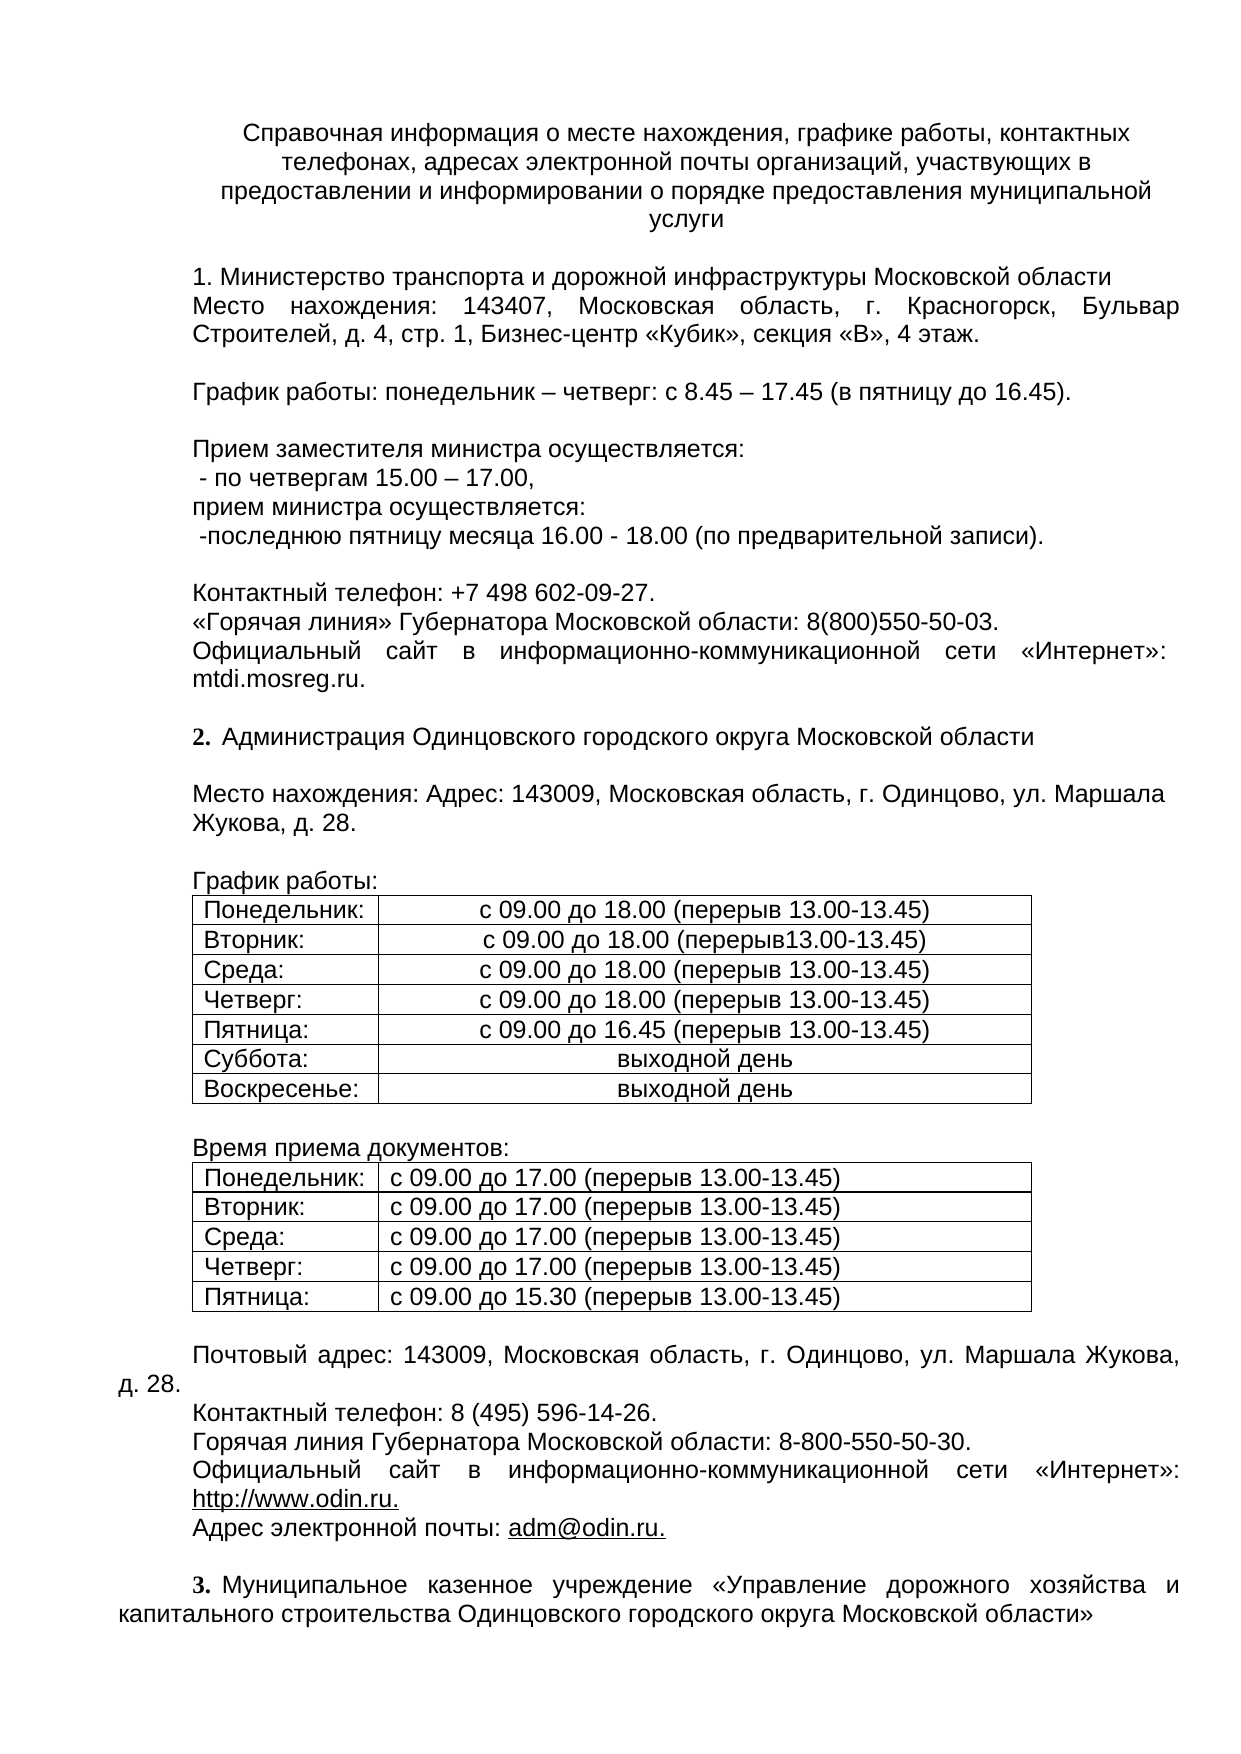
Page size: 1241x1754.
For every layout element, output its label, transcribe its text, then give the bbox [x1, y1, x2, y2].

table_cell Суббота: [193, 1045, 378, 1073]
text 1. Министерство транспорта и дорожной инфраструктуры Московской области [118, 262, 1181, 291]
table_cell с 09.00 до 18.00 (перерыв 13.00-13.45) [379, 955, 1031, 984]
table_cell Пятница: [193, 1282, 378, 1311]
table_cell Четверг: [193, 985, 378, 1014]
text Официальный сайт в информационно-коммуникационной сети «Интернет»: mtdi.mosreg.ru. [192, 636, 1166, 693]
table_cell с 09.00 до 17.00 (перерыв 13.00-13.45) [379, 1222, 1031, 1251]
text Справочная информация о месте нахождения, графике работы, контактных телефонах, адресах электронной почты организаций, участвующих в предоставлении и информировании о порядке предоставления муниципальной услуги [192, 118, 1181, 233]
table_cell с 09.00 до 18.00 (перерыв13.00-13.45) [379, 925, 1031, 954]
table_header с 09.00 до 18.00 (перерыв 13.00-13.45) [379, 896, 1031, 924]
table_cell Среда: [193, 955, 378, 984]
table_header с 09.00 до 17.00 (перерыв 13.00-13.45) [379, 1163, 1031, 1191]
text Почтовый адрес: 143009, Московская область, г. Одинцово, ул. Маршала Жукова, д. 28. [118, 1340, 1181, 1398]
list Муниципальное казенное учреждение «Управление дорожного хозяйства и капитального строительства Одинцовского городского округа Московской области» [118, 1570, 1181, 1628]
text Прием заместителя министра осуществляется: [192, 434, 1176, 463]
text прием министра осуществляется: [192, 492, 1176, 521]
table_cell с 09.00 до 17.00 (перерыв 13.00-13.45) [379, 1193, 1031, 1221]
text Контактный телефон: 8 (495) 596-14-26. [118, 1398, 1181, 1427]
table_cell выходной день [379, 1074, 1031, 1103]
table_cell Пятница: [193, 1015, 378, 1043]
table_cell Воскресенье: [193, 1074, 378, 1103]
table_cell с 09.00 до 17.00 (перерыв 13.00-13.45) [379, 1252, 1031, 1281]
table_header Понедельник: [193, 896, 378, 924]
text Время приема документов: [118, 1133, 1181, 1162]
text «Горячая линия» Губернатора Московской области: 8(800)550-50-03. [192, 607, 1176, 636]
text Контактный телефон: +7 498 602-09-27. [192, 578, 1176, 607]
table_cell Вторник: [193, 1193, 378, 1221]
text Официальный сайт в информационно-коммуникационной сети «Интернет»: http://www.odin.ru. [192, 1455, 1181, 1513]
table_cell с 09.00 до 18.00 (перерыв 13.00-13.45) [379, 985, 1031, 1014]
table_cell Четверг: [193, 1252, 378, 1281]
text График работы: понедельник – четверг: с 8.45 – 17.45 (в пятницу до 16.45). [192, 377, 1176, 406]
table_cell выходной день [379, 1045, 1031, 1073]
table_cell с 09.00 до 15.30 (перерыв 13.00-13.45) [379, 1282, 1031, 1311]
text График работы: [118, 866, 1181, 894]
text Место нахождения: Адрес: 143009, Московская область, г. Одинцово, ул. Маршала Жукова, д. 28. [192, 779, 1181, 837]
table_cell Среда: [193, 1222, 378, 1251]
list Администрация Одинцовского городского округа Московской области [118, 722, 1181, 751]
text Адрес электронной почты: adm@odin.ru. [118, 1513, 1181, 1542]
text Место нахождения: 143407, Московская область, г. Красногорск, Бульвар Строителей, д. 4, стр. 1, Бизнес-центр «Кубик», секция «В», 4 этаж. [192, 291, 1181, 348]
table_header Понедельник: [193, 1163, 378, 1191]
table_cell Вторник: [193, 925, 378, 954]
text - по четвергам 15.00 – 17.00, [192, 463, 1176, 492]
text -последнюю пятницу месяца 16.00 - 18.00 (по предварительной записи). [192, 521, 1176, 549]
table_cell с 09.00 до 16.45 (перерыв 13.00-13.45) [379, 1015, 1031, 1043]
text Горячая линия Губернатора Московской области: 8-800-550-50-30. [118, 1427, 1181, 1455]
